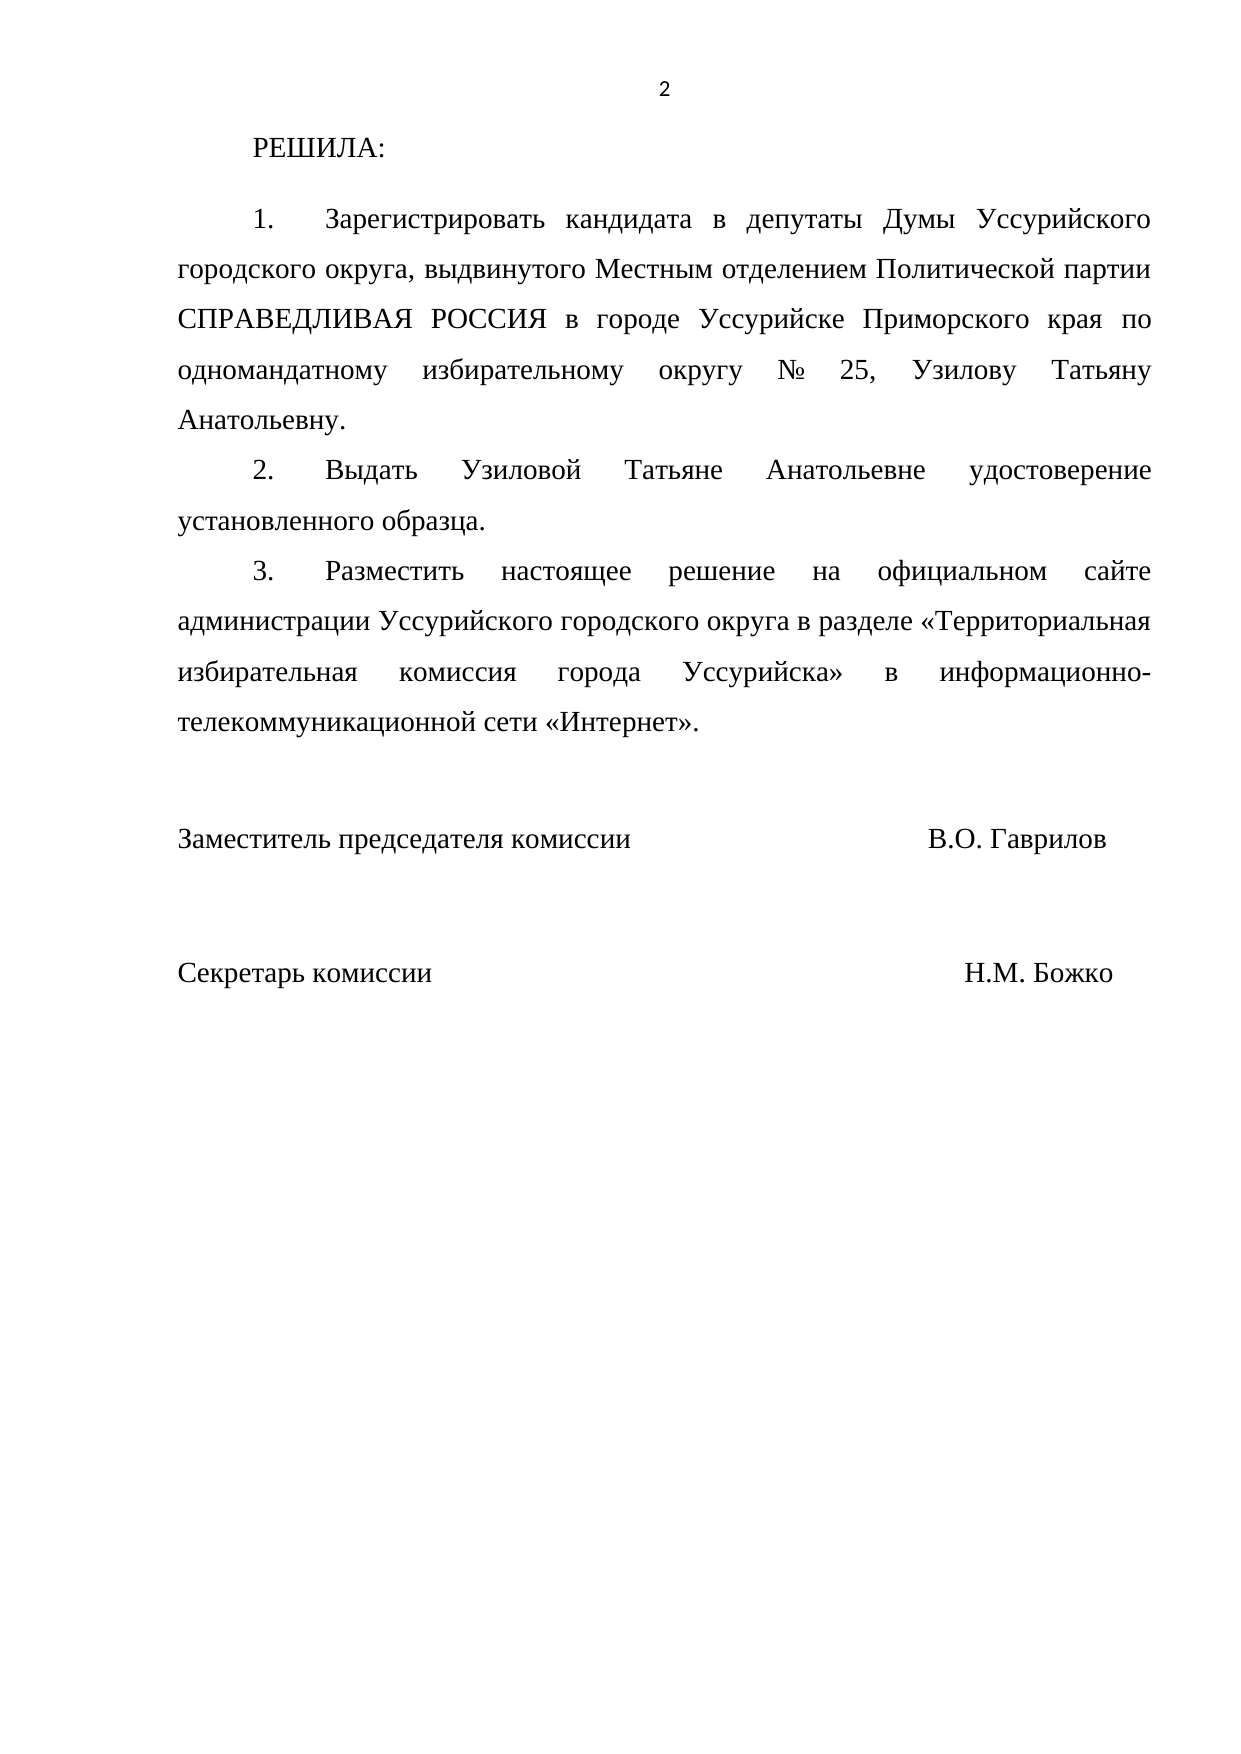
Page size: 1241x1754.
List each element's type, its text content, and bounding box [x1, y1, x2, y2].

list Разместить настоящее решение на официальном сайте администрации Уссурийского городского округа в разделе «Территориальная избирательная комиссия города Уссурийска» в информационно-телекоммуникационной сети «Интернет». [177, 553, 1152, 738]
list Выдать Узиловой Татьяне Анатольевне удостоверение установленного образца. [177, 452, 1152, 536]
text РЕШИЛА: [177, 130, 1152, 163]
list Зарегистрировать кандидата в депутаты Думы Уссурийского городского округа, выдвинутого Местным отделением Политической партии СПРАВЕДЛИВАЯ РОССИЯ в городе Уссурийске Приморского края по одномандатному избирательному округу № 25, Узилову Татьяну Анатольевну. [177, 201, 1152, 436]
text Секретарь комиссии Н.М. Божко [177, 956, 1152, 989]
text Заместитель председателя комиссии В.О. Гаврилов [177, 821, 1152, 855]
